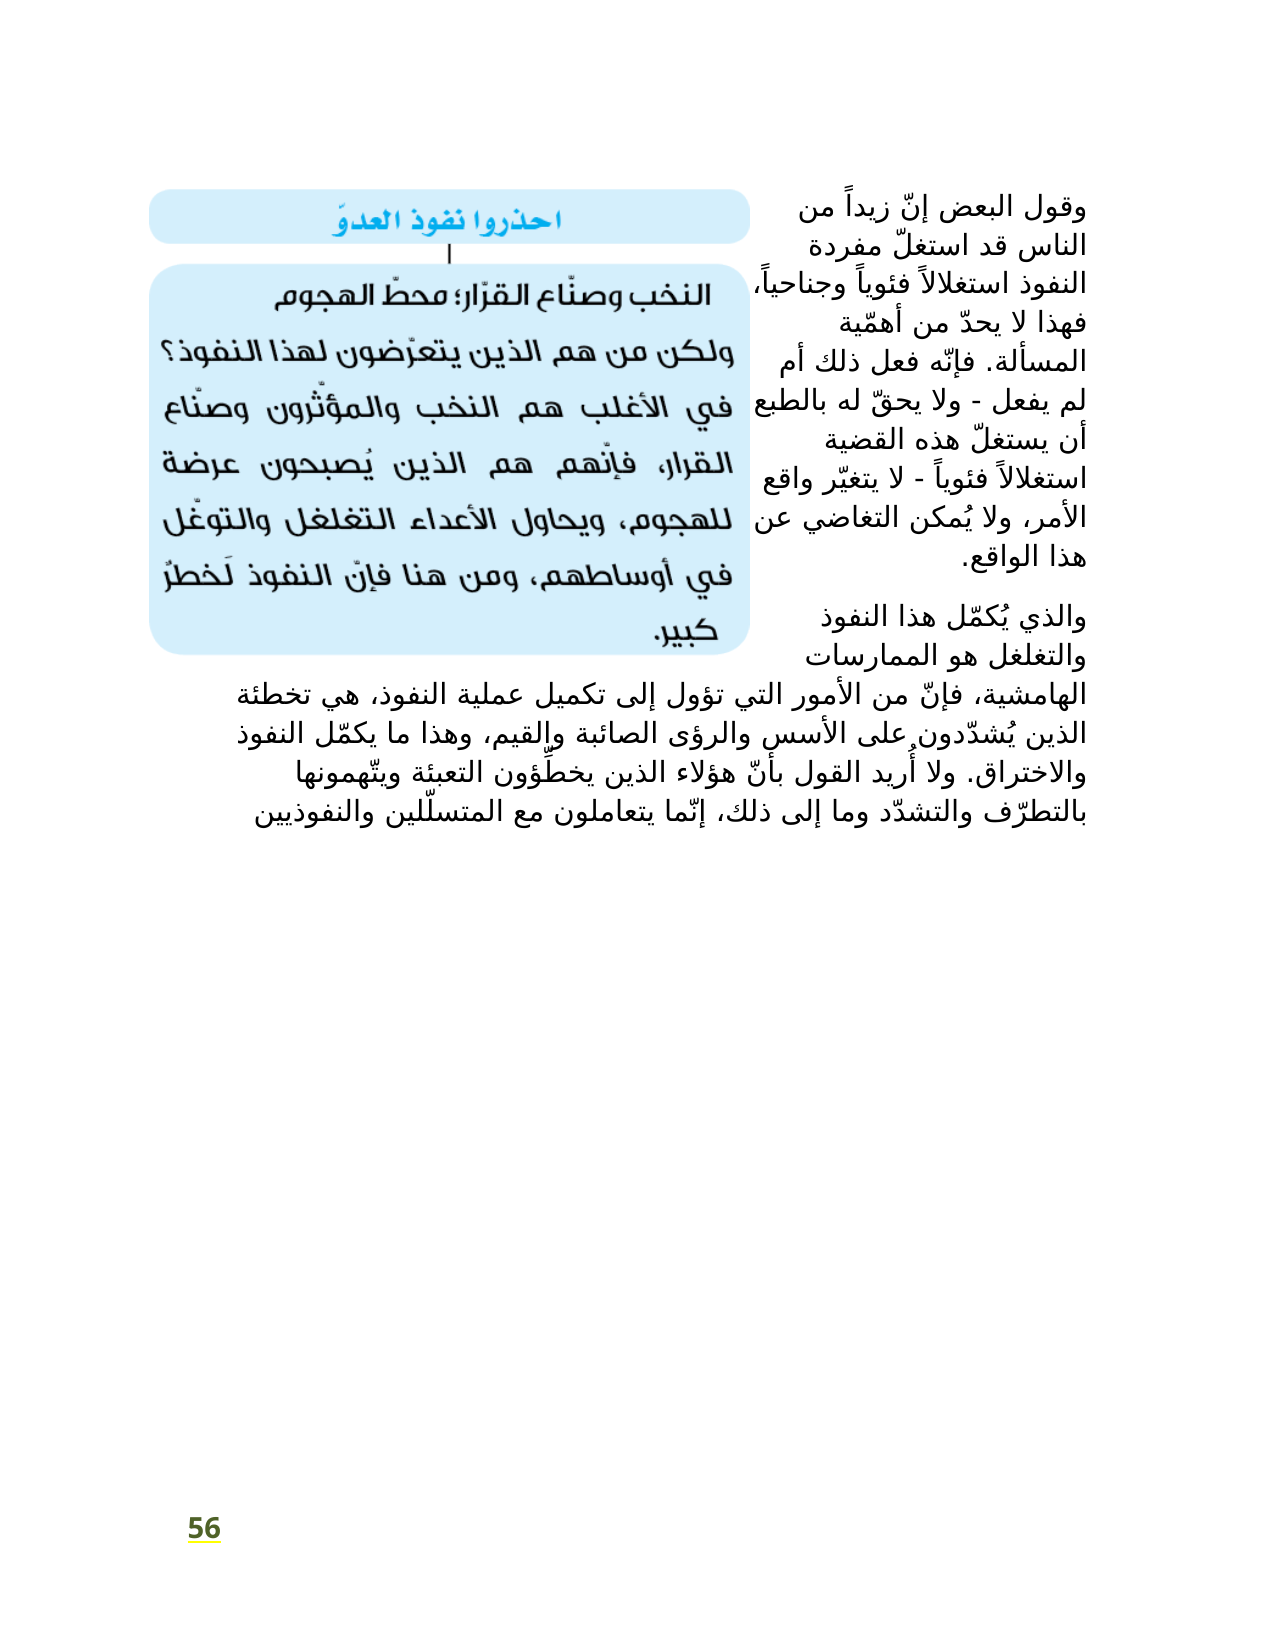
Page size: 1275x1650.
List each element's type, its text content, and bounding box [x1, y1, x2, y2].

text وقول البعض إنّ زيداً من الناس قد استغلّ مفردة النفوذ استغلالاً فئوياً وجناحياً، فهذا لا يحدّ من أهمّية المسألة. فإنّه فعل ذلك أم لم يفعل - ولا يحقّ له بالطبع أن يستغلّ هذه القضية استغلالاً فئوياً - لا يتغيّر واقع الأمر، ولا يُمكن التغاضي عن هذا الواقع. [187, 150, 1087, 573]
picture [149, 188, 750, 657]
text والذي يُكمّل هذا النفوذ والتغلغل هو الممارسات الهامشية، فإنّ من الأمور التي تؤول إلى تكميل عملية النفوذ، هي تخطئة الذين يُشدّدون على الأسس والرؤى الصائبة والقيم، وهذا ما يكمّل النفوذ والاختراق. ولا أُريد القول بأنّ هؤلاء الذين يخطِّؤون التعبئة ويتّهمونها بالتطرّف والتشدّد وما إلى ذلك، إنّما يتعاملون مع المتسلّلين والنفوذيين [187, 599, 1087, 828]
